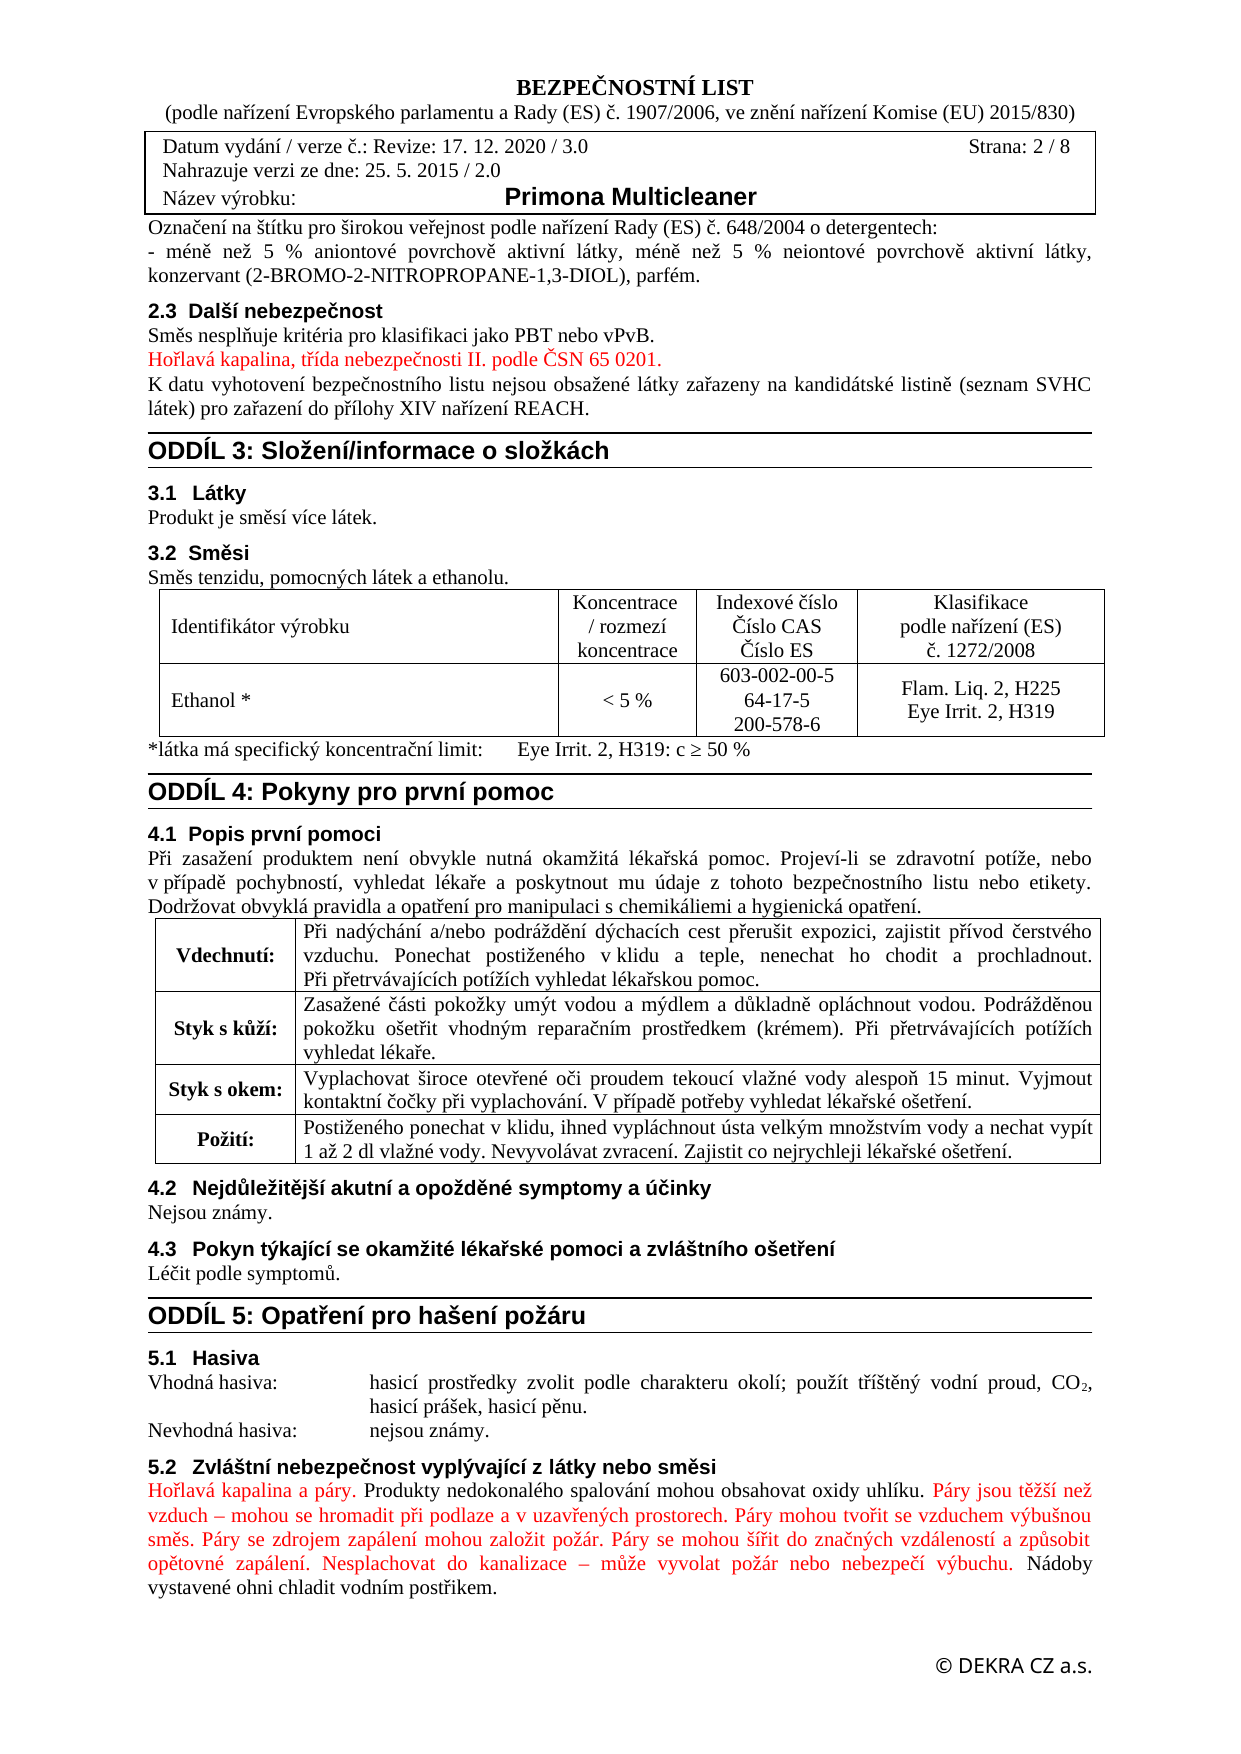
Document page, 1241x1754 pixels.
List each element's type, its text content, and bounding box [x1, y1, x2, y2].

text Nevhodná hasiva: nejsou známy. [148, 1418, 1092, 1442]
table_header Indexové číslo Číslo CAS Číslo ES [697, 590, 857, 662]
table_header Identifikátor výrobku [160, 590, 558, 662]
text Směs nesplňuje kritéria pro klasifikaci jako PBT nebo vPvB. [148, 323, 1092, 347]
table_header Při nadýchání a/nebo podráždění dýchacích cest přerušit expozici, zajistit přívod čerstvého vzduchu. Ponechat postiženého v klidu a teple, nenechat ho chodit a prochladnout. Při přetrvávajících potížích vyhledat lékařskou pomoc. [296, 919, 1100, 991]
table_cell Styk s okem: [156, 1065, 295, 1113]
table_cell 603-002-00-5 64-17-5 200-578-6 [697, 664, 857, 736]
table_cell Vyplachovat široce otevřené oči proudem tekoucí vlažné vody alespoň 15 minut. Vyjmout kontaktní čočky při vyplachování. V případě potřeby vyhledat lékařské ošetření. [296, 1065, 1100, 1113]
text Při zasažení produktem není obvykle nutná okamžitá lékařská pomoc. Projeví-li se zdravotní potíže, nebo v případě pochybností, vyhledat lékaře a poskytnout mu údaje z tohoto bezpečnostního listu nebo etikety. Dodržovat obvyklá pravidla a opatření pro manipulaci s chemikáliemi a hygienická opatření. [148, 846, 1092, 918]
subtitle 4.2 Nejdůležitější akutní a opožděné symptomy a účinky [148, 1176, 1092, 1200]
text Směs tenzidu, pomocných látek a ethanolu. [148, 565, 1092, 589]
table_cell Postiženého ponechat v klidu, ihned vypláchnout ústa velkým množstvím vody a nechat vypít 1 až vlažné vody. Nevyvolávat zvracení. Zajistit co nejrychleji lékařské ošetření. [296, 1115, 1100, 1163]
table_cell < 5 % [559, 664, 696, 736]
table_cell Zasažené části pokožky umýt vodou a mýdlem a důkladně opláchnout vodou. Podrážděnou pokožku ošetřit vhodným reparačním prostředkem (krémem). Při přetrvávajících potížích vyhledat lékaře. [296, 992, 1100, 1064]
text Vhodná hasiva: hasicí prostředky zvolit podle charakteru okolí; použít tříštěný vodní proud, CO2, hasicí prášek, hasicí pěnu. [148, 1370, 1092, 1418]
text K datu vyhotovení bezpečnostního listu nejsou obsažené látky zařazeny na kandidátské listině (seznam SVHC látek) pro zařazení do přílohy XIV nařízení REACH. [148, 371, 1092, 419]
table_cell Styk s kůží: [156, 992, 295, 1064]
subtitle ODDÍL 5: Opatření pro hašení požáru [148, 1299, 1092, 1332]
table_header Koncentrace / rozmezí koncentrace [559, 590, 696, 662]
text Označení na štítku pro širokou veřejnost podle nařízení Rady (ES) č. 648/2004 o detergentech: [148, 215, 1092, 239]
text Hořlavá kapalina a páry. Produkty nedokonalého spalování mohou obsahovat oxidy uhlíku. Páry jsou těžší než vzduch – mohou se hromadit při podlaze a v uzavřených prostorech. Páry mohou tvořit se vzduchem výbušnou směs. Páry se zdrojem zapálení mohou založit požár. Páry se mohou šířit do značných vzdáleností a způsobit opětovné zapálení. Nesplachovat do kanalizace – může vyvolat požár nebo nebezpečí výbuchu. Nádoby vystavené ohni chladit vodním postřikem. [148, 1478, 1092, 1599]
table_header Vdechnutí: [156, 919, 295, 991]
subtitle 5.1 Hasiva [148, 1346, 1092, 1370]
subtitle 5.2 Zvláštní nebezpečnost vyplývající z látky nebo směsi [148, 1454, 1092, 1478]
table_header Klasifikace podle nařízení (ES) č. 1272/2008 [858, 590, 1104, 662]
subtitle 4.3 Pokyn týkající se okamžité lékařské pomoci a zvláštního ošetření [148, 1237, 1092, 1261]
table_cell Flam. Liq. 2, H225 Eye Irrit. 2, H319 [858, 664, 1104, 736]
subtitle ODDÍL 3: Složení/informace o složkách [148, 434, 1092, 467]
table_cell Ethanol * [160, 664, 558, 736]
text - méně než 5 % aniontové povrchově aktivní látky, méně než 5 % neiontové povrchově aktivní látky, konzervant (2-BROMO-2-NITROPROPANE-1,3-DIOL), parfém. [148, 239, 1092, 287]
text Hořlavá kapalina, třída nebezpečnosti II. podle ČSN 65 0201. [148, 347, 1092, 371]
text Nejsou známy. [148, 1200, 1092, 1224]
text *látka má specifický koncentrační limit: Eye Irrit. 2, H319 : c ≥ 50 % [148, 737, 1092, 761]
text Produkt je směsí více látek. [148, 504, 1092, 529]
table_cell Požití: [156, 1115, 295, 1163]
subtitle 3.2 Směsi [148, 541, 1092, 565]
text 2.3 Další nebezpečnost [148, 299, 1092, 323]
subtitle 4.1 Popis první pomoci [148, 822, 1092, 846]
text Léčit podle symptomů. [148, 1261, 1092, 1285]
subtitle 3.1 Látky [148, 481, 1092, 504]
subtitle ODDÍL 4: Pokyny pro první pomoc [148, 775, 1092, 808]
